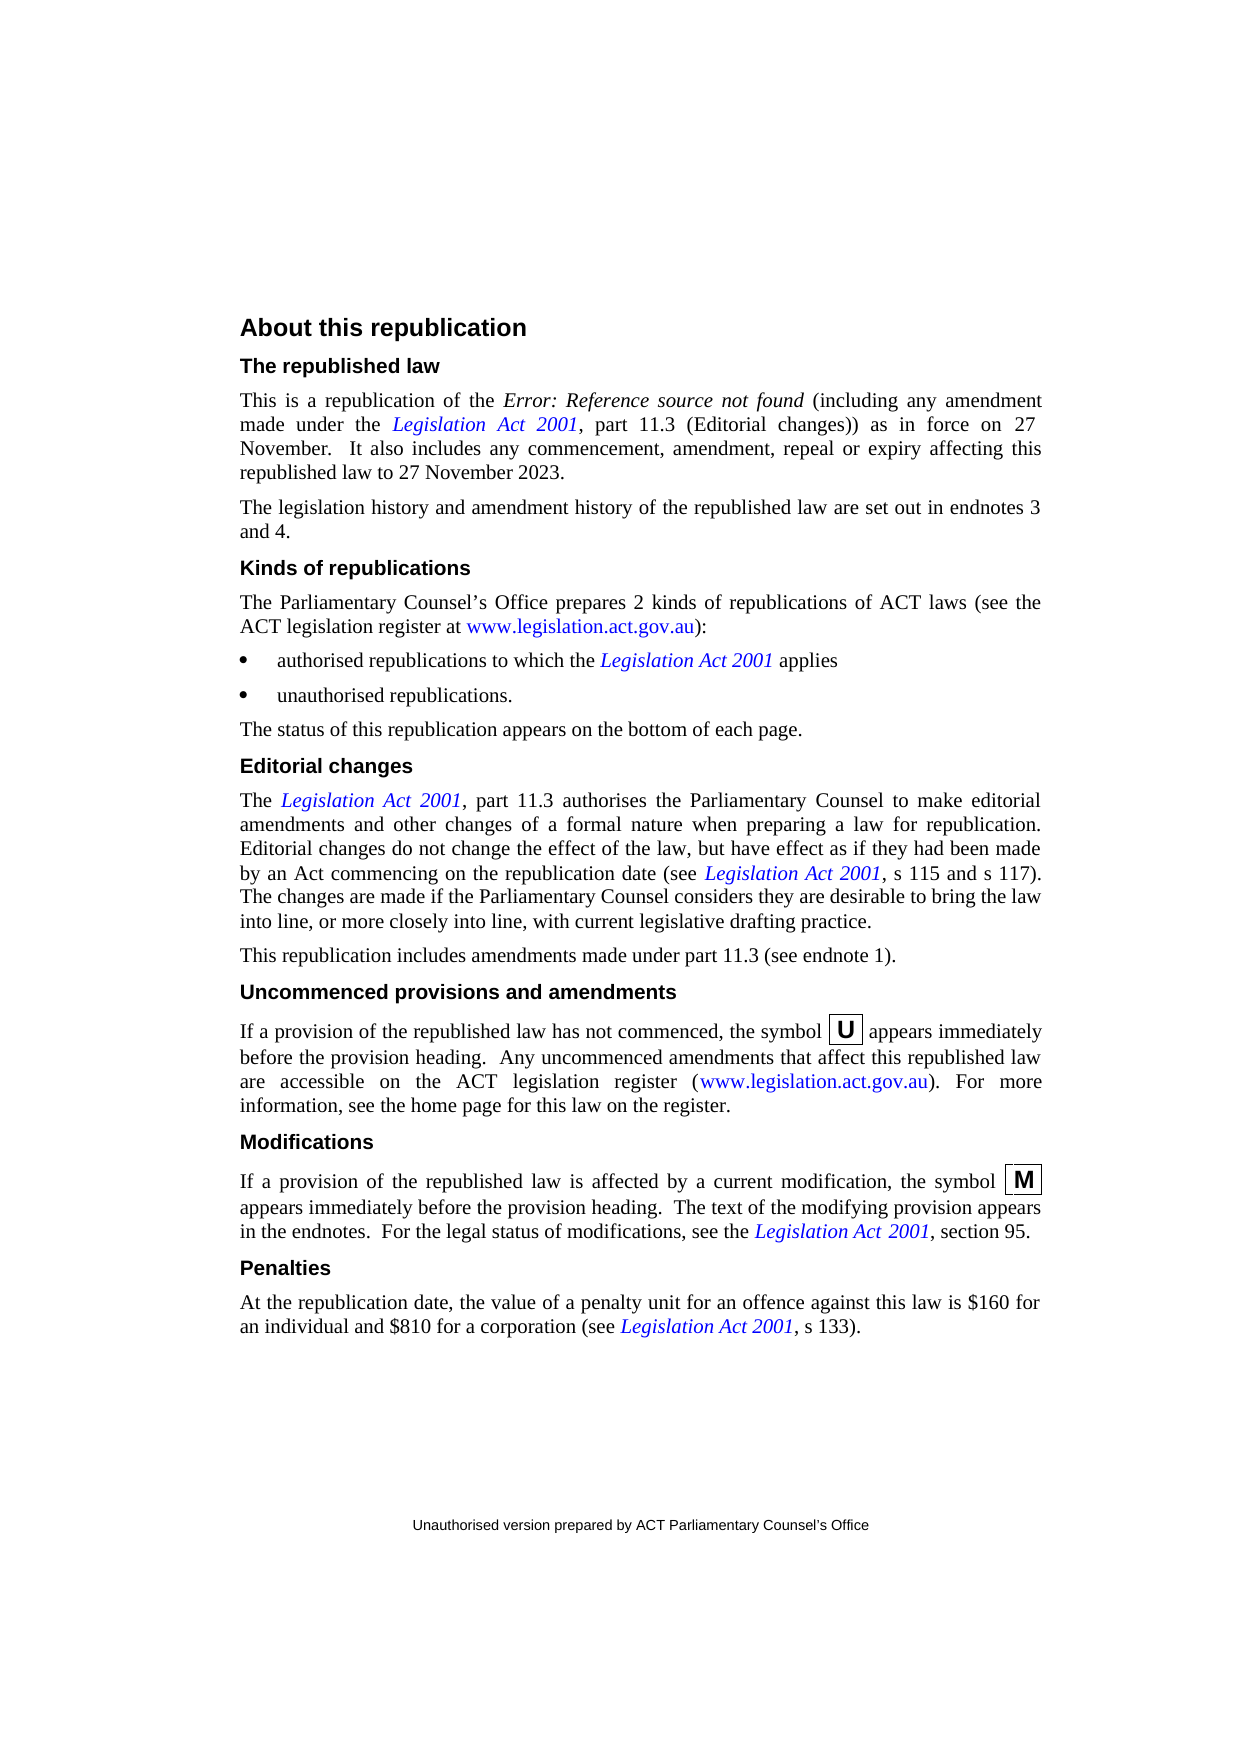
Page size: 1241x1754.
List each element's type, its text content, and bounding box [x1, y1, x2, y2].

text If a provision of the republished law is affected by a current modification, the symbol M appears immediately before the provision heading. The text of the modifying provision appears in the endnotes. For the legal status of modifications, see the Legislation Act 2001, section 95. [239, 1164, 1042, 1243]
text If a provision of the republished law has not commenced, the symbol U appears immediately before the provision heading. Any uncommenced amendments that affect this republished law are accessible on the ACT legislation register (www.legislation.act.gov.au). For more information, see the home page for this law on the register. [239, 1014, 1042, 1117]
text Uncommenced provisions and amendments [239, 979, 1042, 1003]
text Penalties [239, 1255, 1042, 1279]
text This is a republication of the Sale of Motor Vehicles Act 1977 (including any amendment made under the Legislation Act 2001, part 11.3 (Editorial changes)) as in force on 27 November 2023. It also includes any commencement, amendment, repeal or expiry affecting this republished law to 27 November 2023. [239, 388, 1042, 484]
text The status of this republication appears on the bottom of each page. [239, 717, 1042, 741]
text At the republication date, the value of a penalty unit for an offence against this law is $160 for an individual and $810 for a corporation (see Legislation Act 2001, s 133). [239, 1290, 1042, 1338]
text Editorial changes [239, 754, 1042, 778]
text The Parliamentary Counsel’s Office prepares 2 kinds of republications of ACT laws (see the ACT legislation register at www.legislation.act.gov.au): [239, 590, 1042, 638]
text The Legislation Act 2001, part 11.3 authorises the Parliamentary Counsel to make editorial amendments and other changes of a formal nature when preparing a law for republication. Editorial changes do not change the effect of the law, but have effect as if they had been made by an Act commencing on the republication date (see Legislation Act 2001, s 115 and s 117). The changes are made if the Parliamentary Counsel considers they are desirable to bring the law into line, or more closely into line, with current legislative drafting practice. [239, 788, 1042, 933]
text authorised republications to which the Legislation Act 2001 applies [239, 648, 1042, 672]
text unauthorised republications. [239, 683, 1042, 707]
text This republication includes amendments made under part 11.3 (see endnote 1). [239, 943, 1042, 967]
text Kinds of republications [239, 555, 1042, 579]
text The legislation history and amendment history of the republished law are set out in endnotes 3 and 4. [239, 495, 1042, 543]
subtitle About this republication [239, 312, 1042, 341]
text Modifications [239, 1129, 1042, 1153]
text The republished law [239, 354, 1042, 378]
